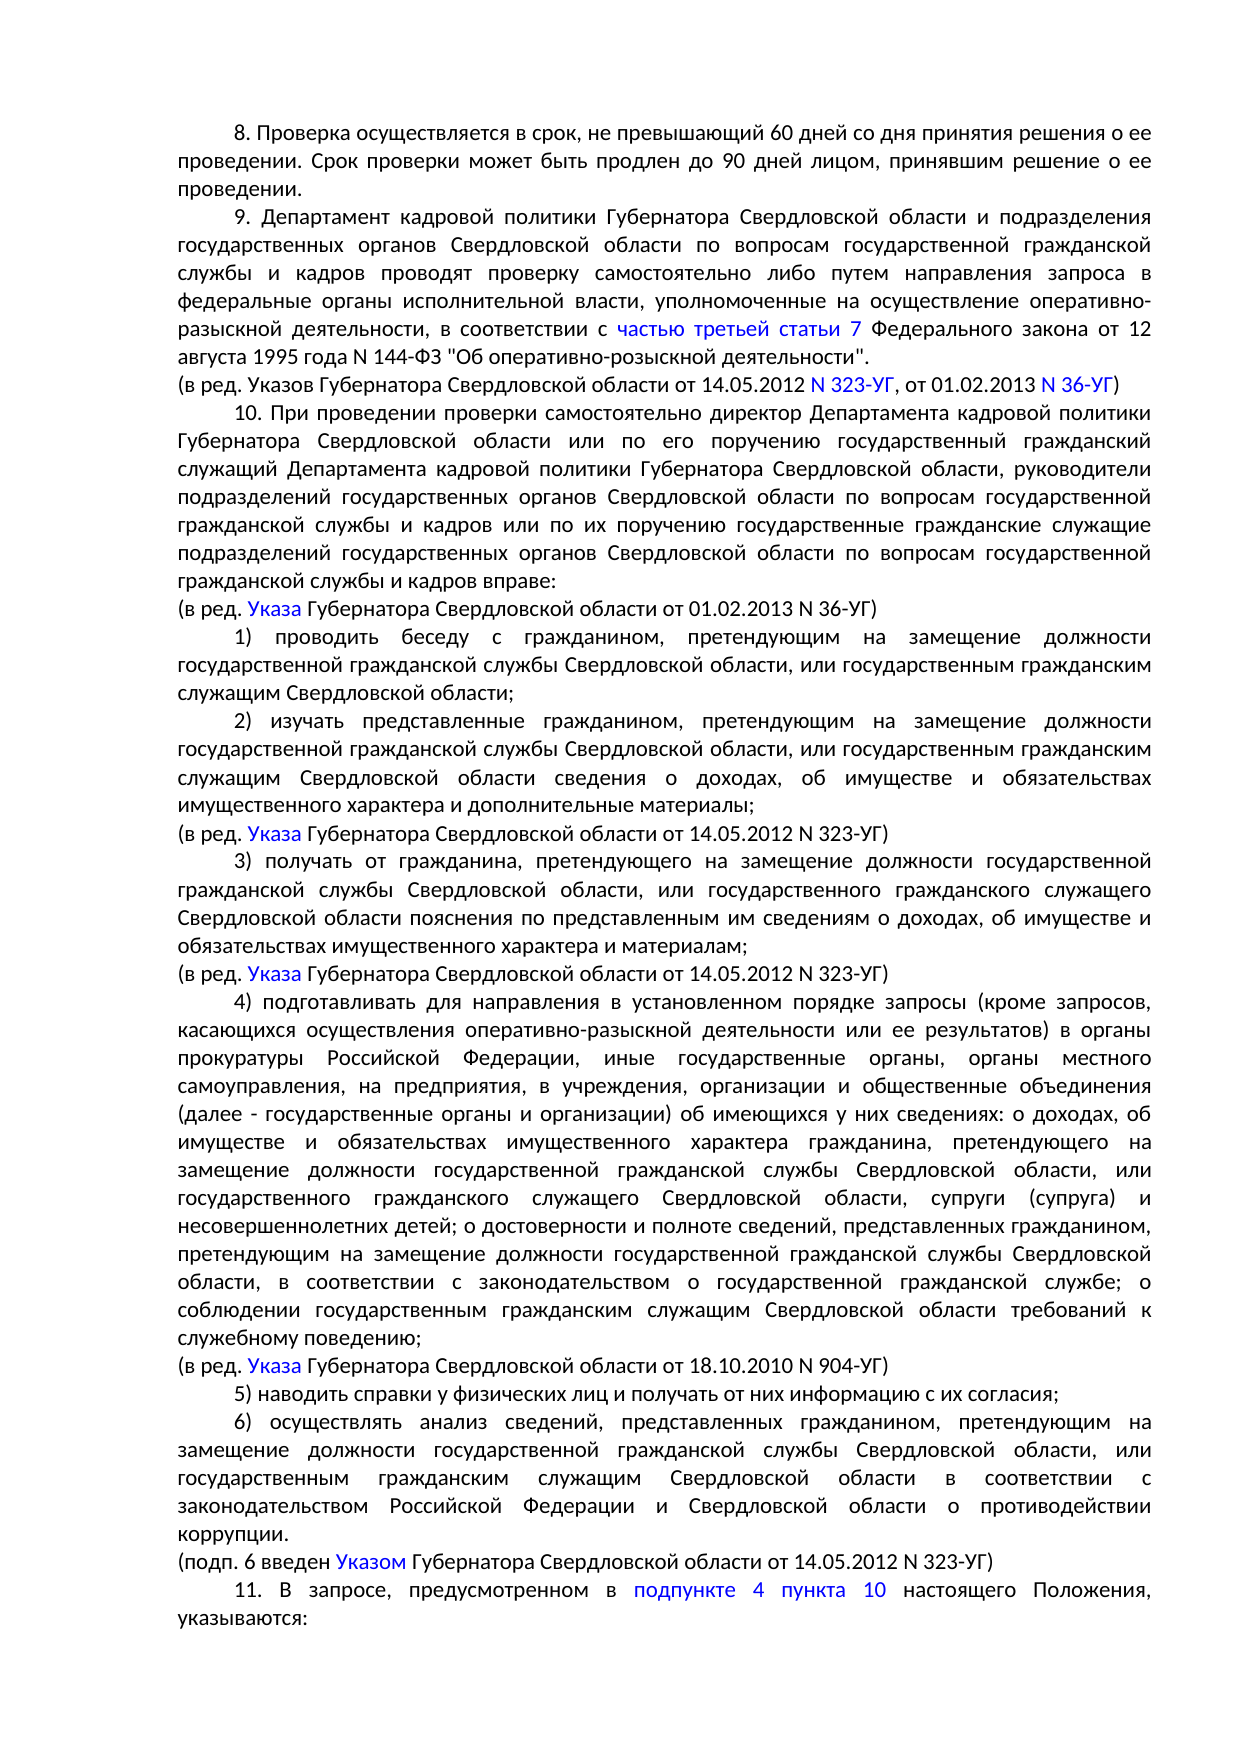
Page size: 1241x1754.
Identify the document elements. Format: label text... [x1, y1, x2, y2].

text 2) изучать представленные гражданином, претендующим на замещение должности государственной гражданской службы Свердловской области, или государственным гражданским служащим Свердловской области сведения о доходах, об имуществе и обязательствах имущественного характера и дополнительные материалы; [177, 707, 1152, 819]
text (в ред. Указа Губернатора Свердловской области от 01.02.2013 N 36-УГ) [177, 594, 1152, 622]
text 5) наводить справки у физических лиц и получать от них информацию с их согласия; [177, 1379, 1152, 1407]
text 1) проводить беседу с гражданином, претендующим на замещение должности государственной гражданской службы Свердловской области, или государственным гражданским служащим Свердловской области; [177, 622, 1152, 707]
text (в ред. Указа Губернатора Свердловской области от 14.05.2012 N 323-УГ) [177, 959, 1152, 987]
text (в ред. Указа Губернатора Свердловской области от 18.10.2010 N 904-УГ) [177, 1351, 1152, 1379]
text 3) получать от гражданина, претендующего на замещение должности государственной гражданской службы Свердловской области, или государственного гражданского служащего Свердловской области пояснения по представленным им сведениям о доходах, об имуществе и обязательствах имущественного характера и материалам; [177, 847, 1152, 959]
text 4) подготавливать для направления в установленном порядке запросы (кроме запросов, касающихся осуществления оперативно-разыскной деятельности или ее результатов) в органы прокуратуры Российской Федерации, иные государственные органы, органы местного самоуправления, на предприятия, в учреждения, организации и общественные объединения (далее - государственные органы и организации) об имеющихся у них сведениях: о доходах, об имуществе и обязательствах имущественного характера гражданина, претендующего на замещение должности государственной гражданской службы Свердловской области, или государственного гражданского служащего Свердловской области, супруги (супруга) и несовершеннолетних детей; о достоверности и полноте сведений, представленных гражданином, претендующим на замещение должности государственной гражданской службы Свердловской области, в соответствии с законодательством о государственной гражданской службе; о соблюдении государственным гражданским служащим Свердловской области требований к служебному поведению; [177, 987, 1152, 1351]
text 6) осуществлять анализ сведений, представленных гражданином, претендующим на замещение должности государственной гражданской службы Свердловской области, или государственным гражданским служащим Свердловской области в соответствии с законодательством Российской Федерации и Свердловской области о противодействии коррупции. [177, 1407, 1152, 1547]
text (подп. 6 введен Указом Губернатора Свердловской области от 14.05.2012 N 323-УГ) [177, 1547, 1152, 1575]
text 11. В запросе, предусмотренном в подпункте 4 пункта 10 настоящего Положения, указываются: [177, 1575, 1152, 1631]
text 8. Проверка осуществляется в срок, не превышающий 60 дней со дня принятия решения о ее проведении. Срок проверки может быть продлен до 90 дней лицом, принявшим решение о ее проведении. [177, 118, 1152, 202]
text (в ред. Указов Губернатора Свердловской области от 14.05.2012 N 323-УГ, от 01.02.2013 N 36-УГ) [177, 370, 1152, 398]
text (в ред. Указа Губернатора Свердловской области от 14.05.2012 N 323-УГ) [177, 819, 1152, 847]
text 10. При проведении проверки самостоятельно директор Департамента кадровой политики Губернатора Свердловской области или по его поручению государственный гражданский служащий Департамента кадровой политики Губернатора Свердловской области, руководители подразделений государственных органов Свердловской области по вопросам государственной гражданской службы и кадров или по их поручению государственные гражданские служащие подразделений государственных органов Свердловской области по вопросам государственной гражданской службы и кадров вправе: [177, 398, 1152, 594]
text 9. Департамент кадровой политики Губернатора Свердловской области и подразделения государственных органов Свердловской области по вопросам государственной гражданской службы и кадров проводят проверку самостоятельно либо путем направления запроса в федеральные органы исполнительной власти, уполномоченные на осуществление оперативно-разыскной деятельности, в соответствии с частью третьей статьи 7 Федерального закона от 12 августа 1995 года N 144-ФЗ "Об оперативно-розыскной деятельности". [177, 202, 1152, 370]
